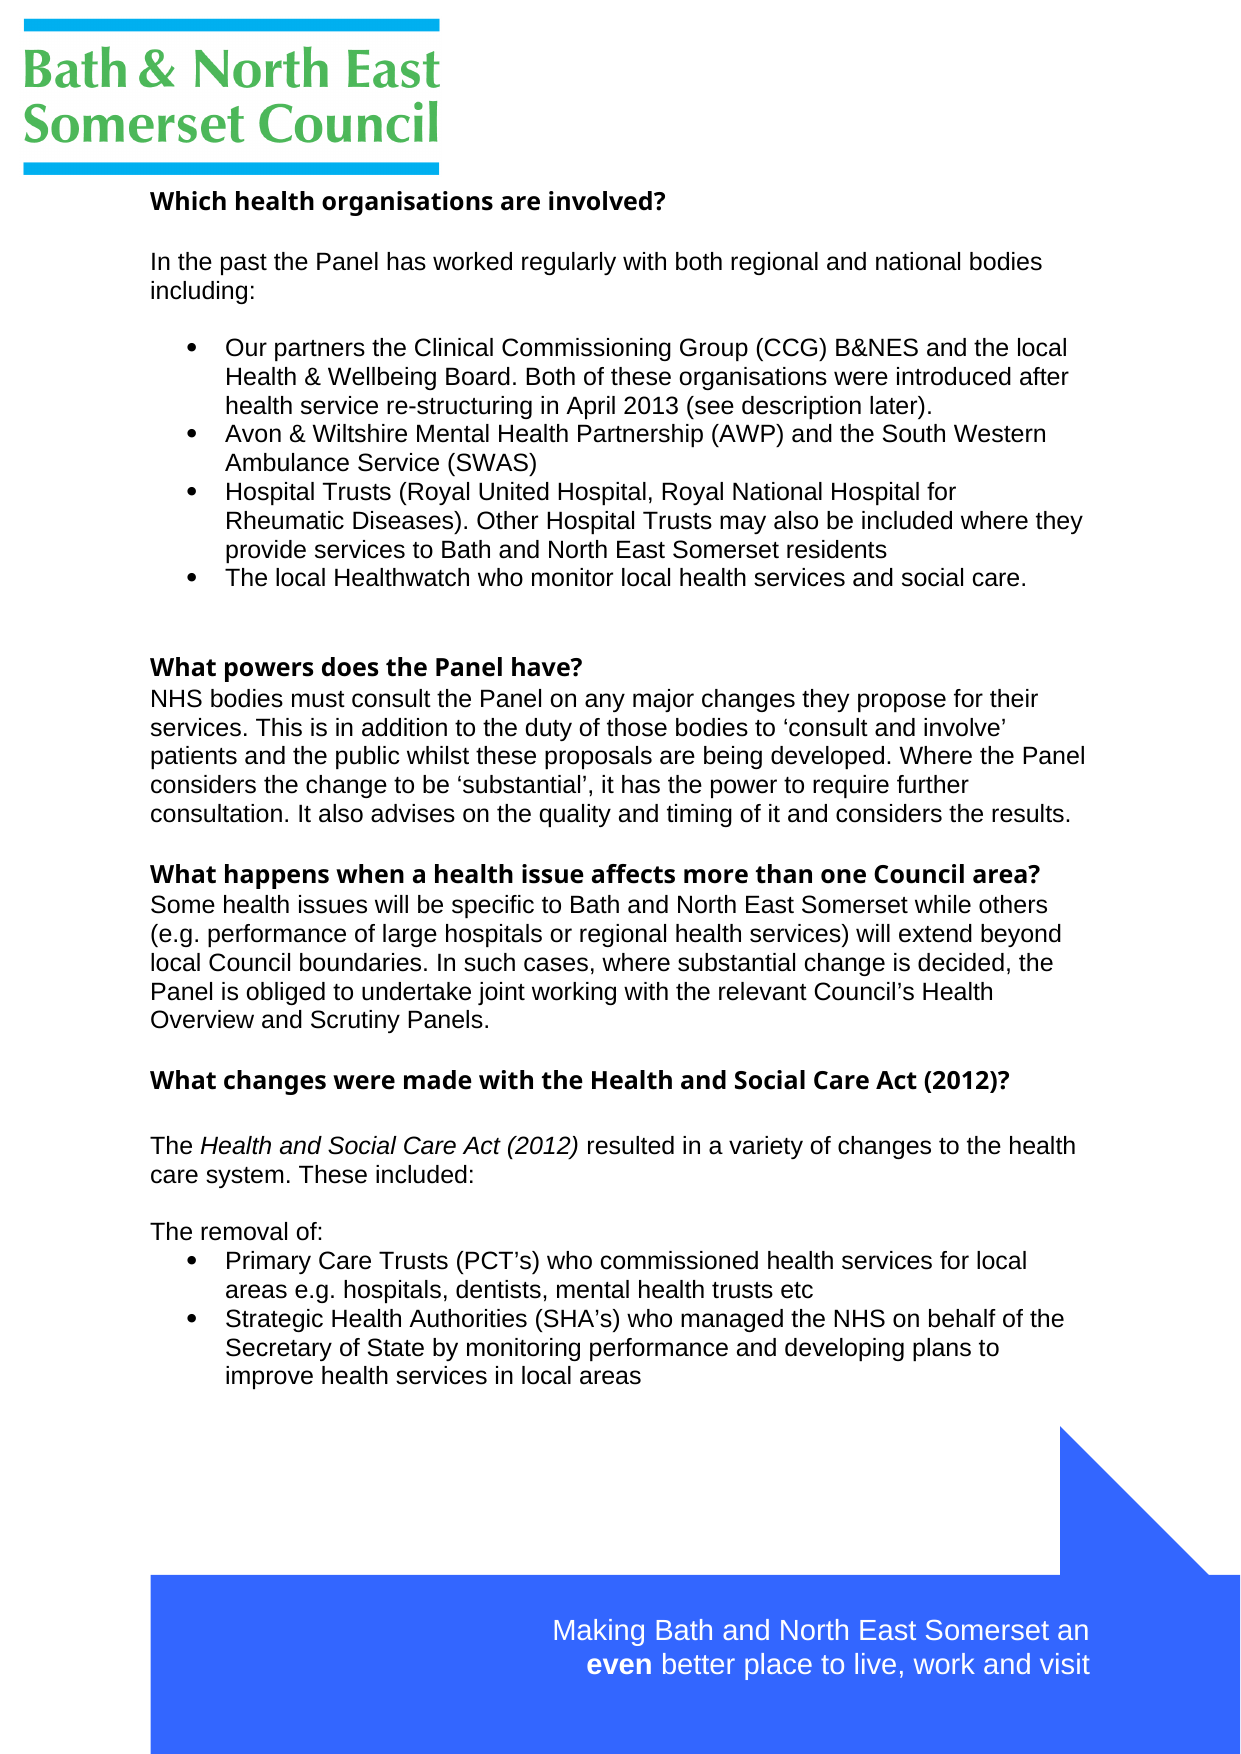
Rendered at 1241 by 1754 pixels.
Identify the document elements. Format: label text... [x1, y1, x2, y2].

text What happens when a health issue affects more than one Council area? [150, 856, 1090, 890]
list The local Healthwatch who monitor local health services and social care. [187, 563, 1090, 592]
list Rheumatic Diseases). Other Hospital Trusts may also be included where they provide services to Bath and North East Somerset residents [225, 506, 1090, 563]
text Some health issues will be specific to Bath and North East Somerset while others (e.g. performance of large hospitals or regional health services) will extend beyond local Council boundaries. In such cases, where substantial change is decided, the Panel is obliged to undertake joint working with the relevant Council’s Health Overview and Scrutiny Panels. [150, 890, 1090, 1034]
list Our partners the Clinical Commissioning Group (CCG) B&NES and the local Health & Wellbeing Board. Both of these organisations were introduced after health service re-structuring in April 2013 (see description later). [187, 333, 1090, 419]
text What changes were made with the Health and Social Care Act (2012)? [150, 1063, 1090, 1097]
text Which health organisations are involved? [150, 184, 1090, 218]
text The Health and Social Care Act (2012) resulted in a variety of changes to the health care system. These included: [150, 1131, 1090, 1188]
text NHS bodies must consult the Panel on any major changes they propose for their services. This is in addition to the duty of those bodies to ‘consult and involve’ patients and the public whilst these proposals are being developed. Where the Panel considers the change to be ‘substantial’, it has the power to require further consultation. It also advises on the quality and timing of it and considers the results. [150, 684, 1090, 828]
text What powers does the Panel have? [150, 650, 1090, 684]
picture [18, 16, 442, 177]
text The removal of: [150, 1217, 1090, 1246]
list Hospital Trusts (Royal United Hospital, Royal National Hospital for [187, 477, 1090, 506]
list Primary Care Trusts (PCT’s) who commissioned health services for local areas e.g. hospitals, dentists, mental health trusts etc [187, 1246, 1090, 1304]
list Avon & Wiltshire Mental Health Partnership (AWP) and the South Western Ambulance Service (SWAS) [187, 419, 1090, 477]
text In the past the Panel has worked regularly with both regional and national bodies including: [150, 247, 1090, 304]
list Strategic Health Authorities (SHA’s) who managed the NHS on behalf of the Secretary of State by monitoring performance and developing plans to improve health services in local areas [187, 1304, 1090, 1390]
